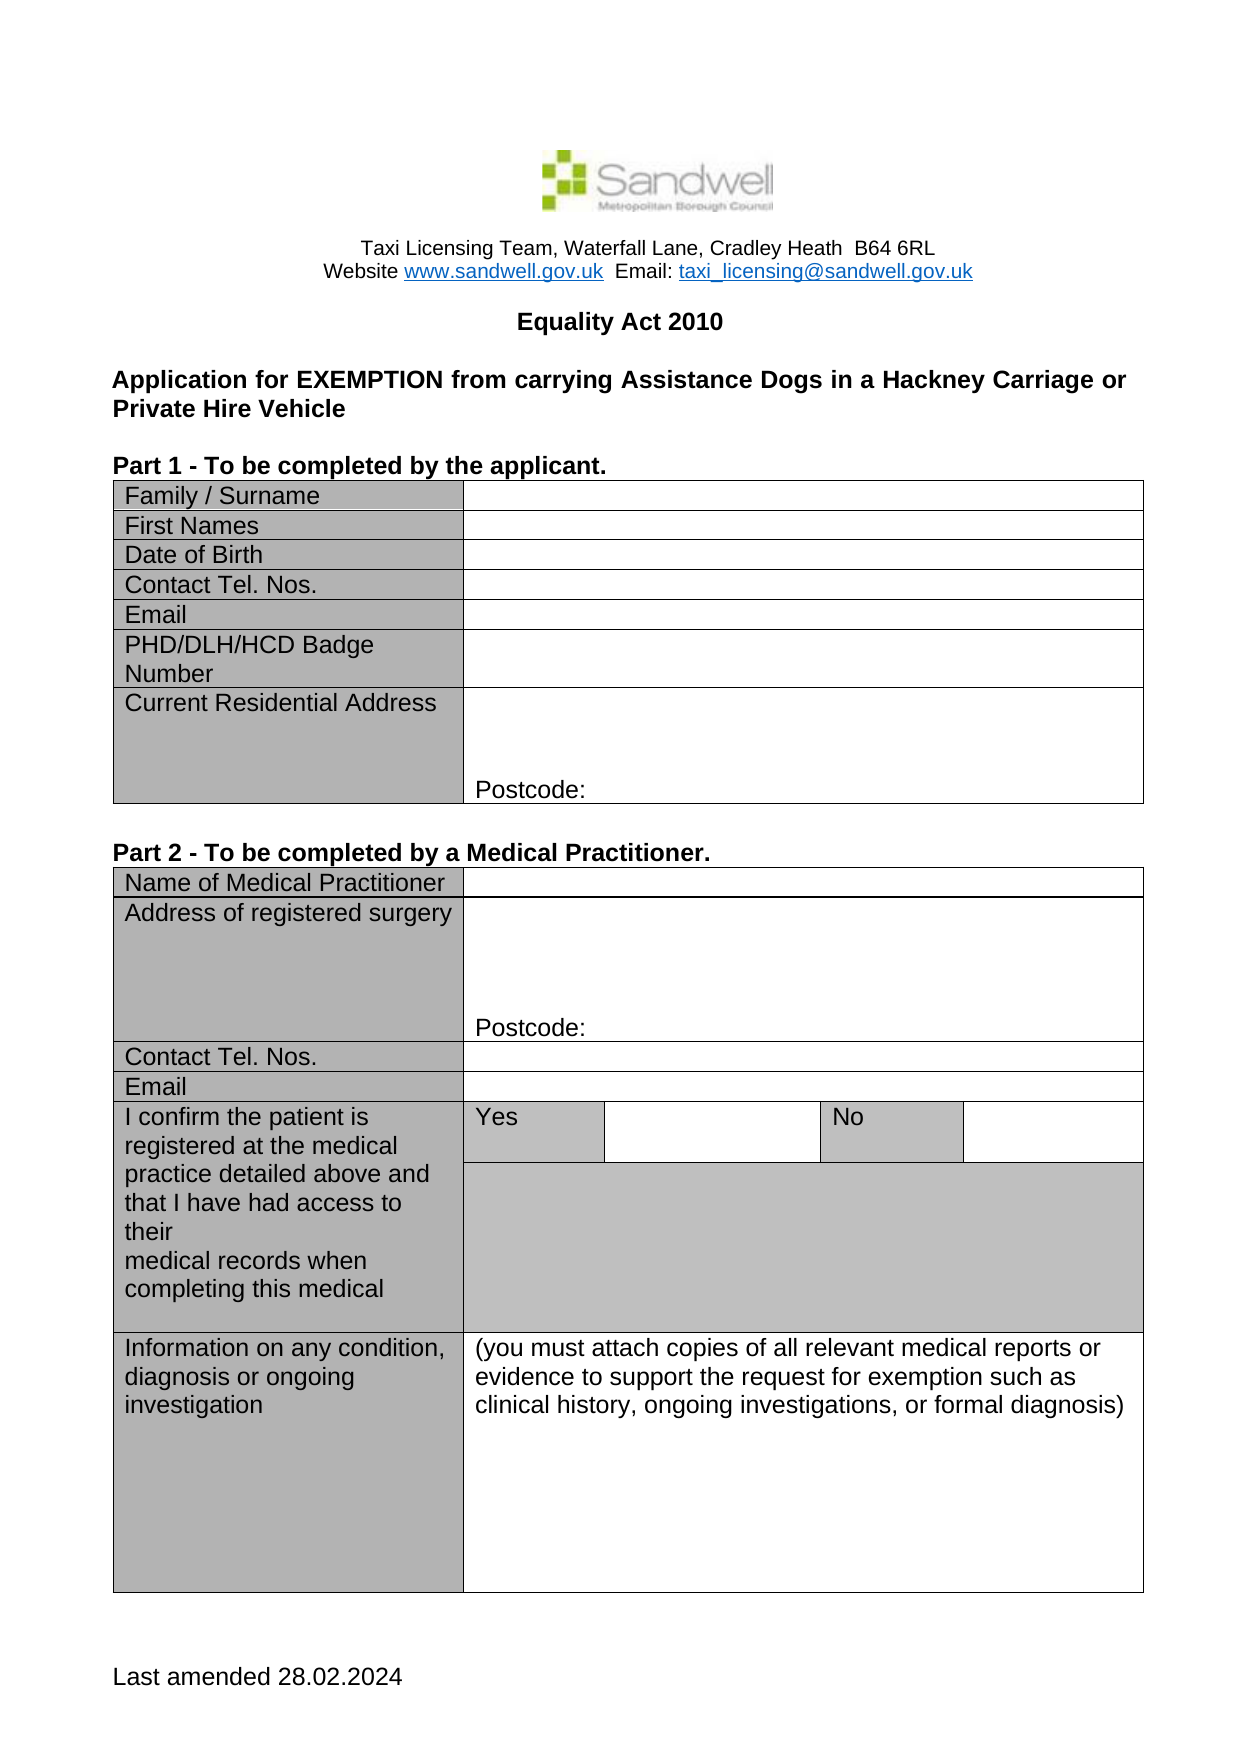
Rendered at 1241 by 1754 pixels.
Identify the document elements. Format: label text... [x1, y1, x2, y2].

table_cell Current Residential Address [114, 688, 463, 803]
table_header [464, 481, 1143, 509]
table_cell Email [114, 1072, 463, 1101]
table_header Family / Surname [114, 481, 463, 509]
text Equality Act 2010 [112, 307, 1128, 336]
table_cell Yes [464, 1102, 604, 1162]
text Part 2 - To be completed by a Medical Practitioner. [112, 838, 1128, 867]
table_cell [464, 630, 1143, 687]
table_cell [464, 1072, 1143, 1101]
table_cell Postcode: [464, 898, 1143, 1041]
table_header Name of Medical Practitioner [114, 868, 463, 896]
table_header [464, 868, 1143, 896]
table_cell [464, 511, 1143, 539]
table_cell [114, 1333, 463, 1592]
table_cell Contact Tel. Nos. [114, 570, 463, 599]
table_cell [464, 1333, 1143, 1592]
picture [542, 150, 773, 212]
table_cell Contact Tel. Nos. [114, 1042, 463, 1071]
table_cell [464, 570, 1143, 599]
table_cell I confirm the patient is registered at the medical practice detailed above and that I have had access to their medical records when completing this medical [114, 1102, 463, 1332]
table_cell [605, 1102, 820, 1162]
table_cell Postcode: [464, 688, 1143, 803]
table_cell Address of registered surgery [114, 898, 463, 1041]
table_cell Date of Birth [114, 540, 463, 569]
table_cell [464, 600, 1143, 629]
table_cell [964, 1102, 1143, 1162]
table_cell [464, 1042, 1143, 1071]
table_cell PHD/DLH/HCD Badge Number [114, 630, 463, 687]
table_cell [464, 1163, 1143, 1332]
table_cell First Names [114, 511, 463, 539]
table_cell No [821, 1102, 963, 1162]
table_cell [464, 540, 1143, 569]
table_header Taxi Licensing Team, Waterfall Lane, Cradley Heath B64 6RL Website www.sandwell.gov.uk Email: taxi_licensing@sandwell.gov.uk [109, 235, 1187, 307]
text Part 1 - To be completed by the applicant. [112, 451, 1128, 480]
table_cell Email [114, 600, 463, 629]
text Application for EXEMPTION from carrying Assistance Dogs in a Hackney Carriage or Private Hire Vehicle [111, 365, 1128, 422]
